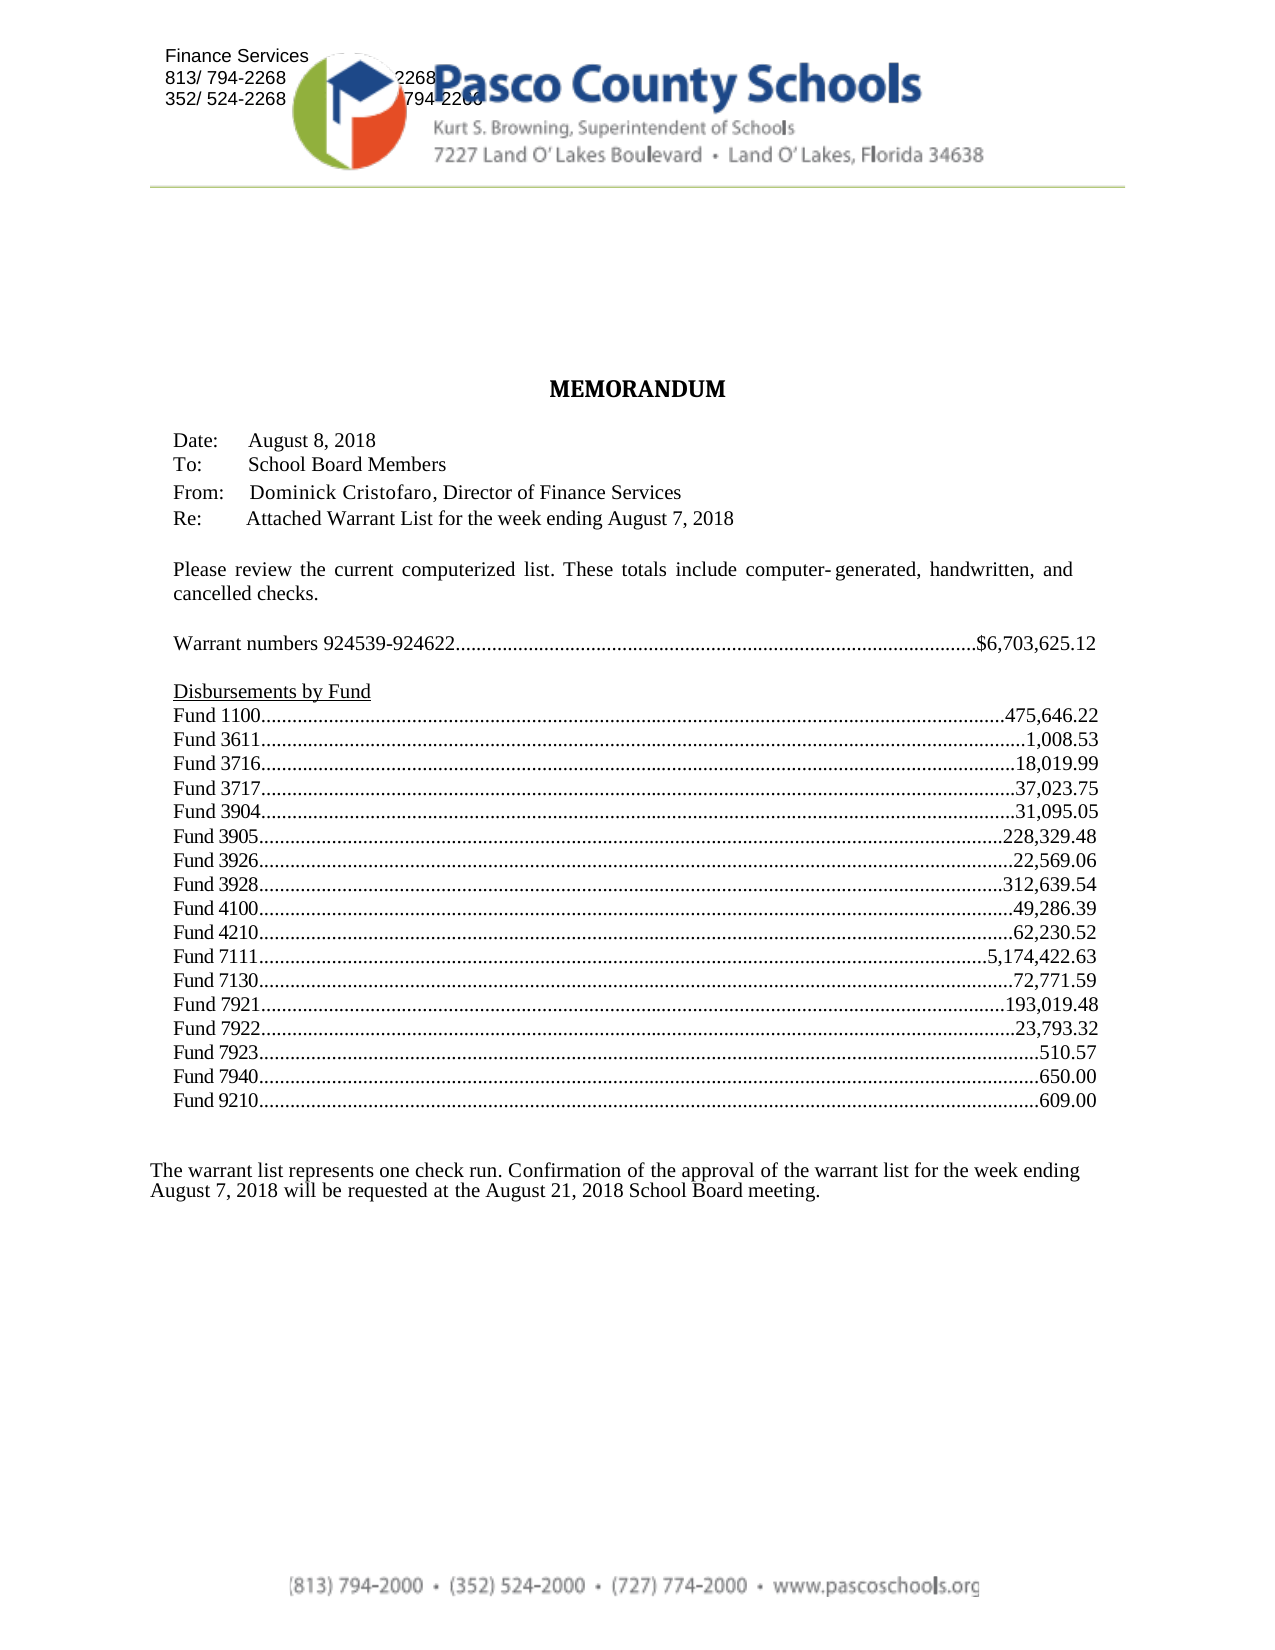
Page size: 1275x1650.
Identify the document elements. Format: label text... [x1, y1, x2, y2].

text Fund 7111............................................................................................................................................5,174,422.63 [173, 944, 1127, 968]
text Fund 7940......................................................................................................................................................650.00 [173, 1064, 1127, 1088]
text Fund 4100.................................................................................................................................................49,286.39 [173, 896, 1127, 920]
text Fund 4210.................................................................................................................................................62,230.52 [173, 920, 1127, 944]
text Fund 3928...............................................................................................................................................312,639.54 [173, 872, 1127, 896]
text From: Dominick Cristofaro, Director of Finance Services [173, 476, 1127, 505]
text Disbursements by Fund [173, 679, 1127, 703]
text MEMORANDUM [150, 377, 1125, 402]
text Fund 3905...............................................................................................................................................228,329.48 [173, 823, 1127, 848]
text Fund 7922.................................................................................................................................................23,793.32 [173, 1016, 1127, 1040]
text Fund 7923......................................................................................................................................................510.57 [173, 1040, 1127, 1064]
text Fund 3926.................................................................................................................................................22,569.06 [173, 848, 1127, 872]
text Please review the current computerized list. These totals include computer-generated, handwritten, and cancelled checks. [173, 557, 1119, 605]
text Fund 1100...............................................................................................................................................475,646.22 [173, 703, 1127, 727]
text Fund 3611...................................................................................................................................................1,008.53 [173, 727, 1127, 751]
text Fund 7130.................................................................................................................................................72,771.59 [173, 968, 1127, 992]
text The warrant list represents one check run. Confirmation of the approval of the warrant list for the week ending August 7, 2018 will be requested at the August 21, 2018 School Board meeting. [150, 1160, 1125, 1202]
text Fund 3717.................................................................................................................................................37,023.75 [173, 775, 1127, 799]
text To: School Board Members [173, 452, 1127, 476]
text Fund 3716.................................................................................................................................................18,019.99 [173, 751, 1127, 775]
text Date: August 8, 2018 [173, 428, 1127, 452]
text Fund 3904.................................................................................................................................................31,095.05 [173, 799, 1127, 823]
text Re: Attached Warrant List for the week ending August 7, 2018 [173, 505, 1127, 531]
text Warrant numbers 924539-924622....................................................................................................$6,703,625.12 [173, 631, 1097, 655]
text Fund 7921...............................................................................................................................................193,019.48 [173, 992, 1127, 1016]
text Fund 9210......................................................................................................................................................609.00 [173, 1088, 1127, 1112]
